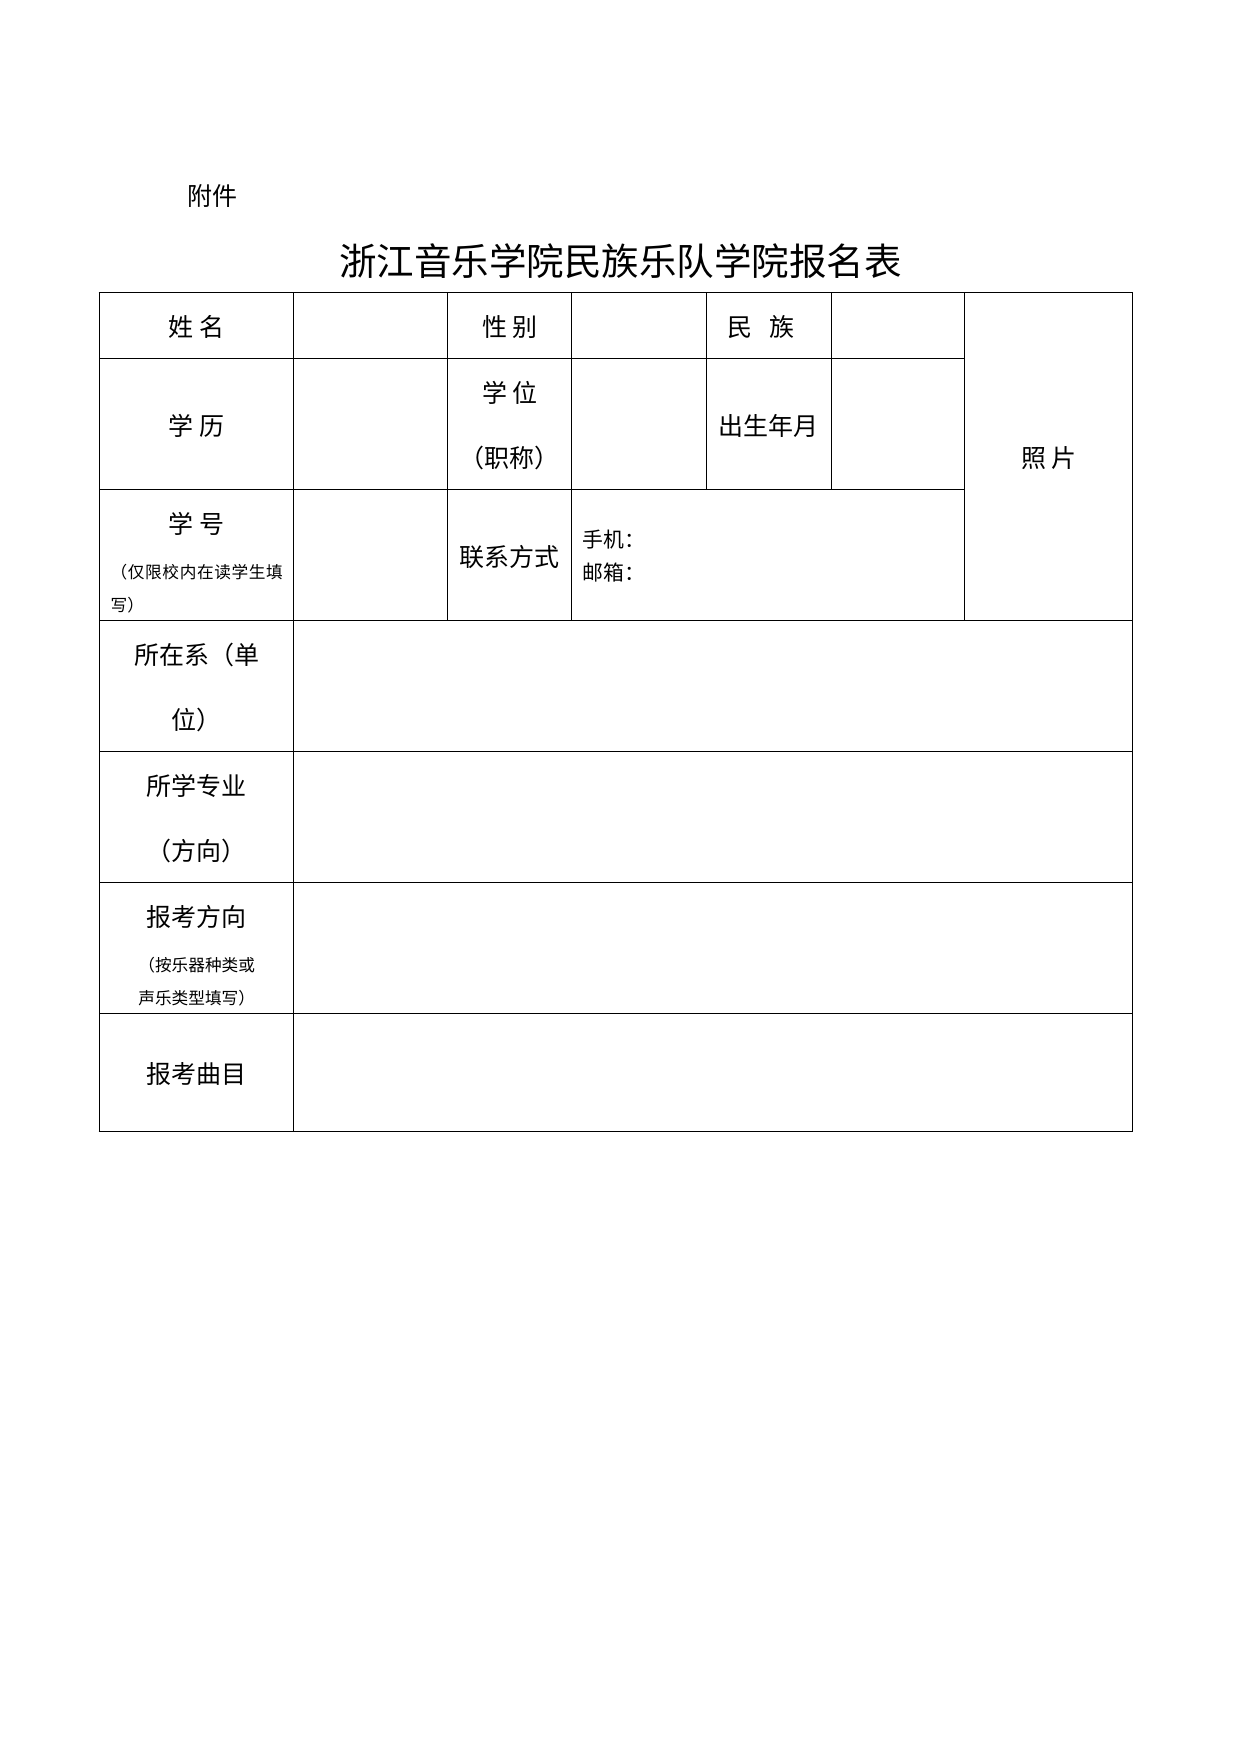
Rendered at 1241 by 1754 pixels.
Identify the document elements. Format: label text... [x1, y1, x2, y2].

table_header 姓 名 [100, 293, 293, 358]
table_cell 手机： 邮箱： [572, 490, 964, 620]
table_cell 联系方式 [448, 490, 571, 620]
text 浙江音乐学院民族乐队学院报名表 [187, 227, 1053, 292]
table_header [572, 293, 706, 358]
table_cell [294, 359, 447, 489]
table_cell [294, 752, 1132, 882]
table_header 照 片 [965, 293, 1132, 620]
table_cell 出生年月 [707, 359, 831, 489]
table_cell [294, 621, 1132, 751]
table_cell 学 位 （职称） [448, 359, 571, 489]
table_cell [294, 883, 1132, 1013]
text 附件 [187, 162, 1053, 227]
table_cell 报考曲目 [100, 1014, 293, 1131]
table_header [832, 293, 964, 358]
table_cell [294, 490, 447, 620]
table_cell [572, 359, 706, 489]
table_cell [294, 1014, 1132, 1131]
table_cell 所在系（单位） [100, 621, 293, 751]
table_header [294, 293, 447, 358]
table_cell 报考方向 （按乐器种类或 声乐类型填写） [100, 883, 293, 1013]
table_header 性 别 [448, 293, 571, 358]
table_header 民 族 [707, 293, 831, 358]
table_cell [832, 359, 964, 489]
table_cell 学 号 （仅限校内在读学生填写） [100, 490, 293, 620]
table_cell 所学专业 （方向） [100, 752, 293, 882]
table_cell 学 历 [100, 359, 293, 489]
